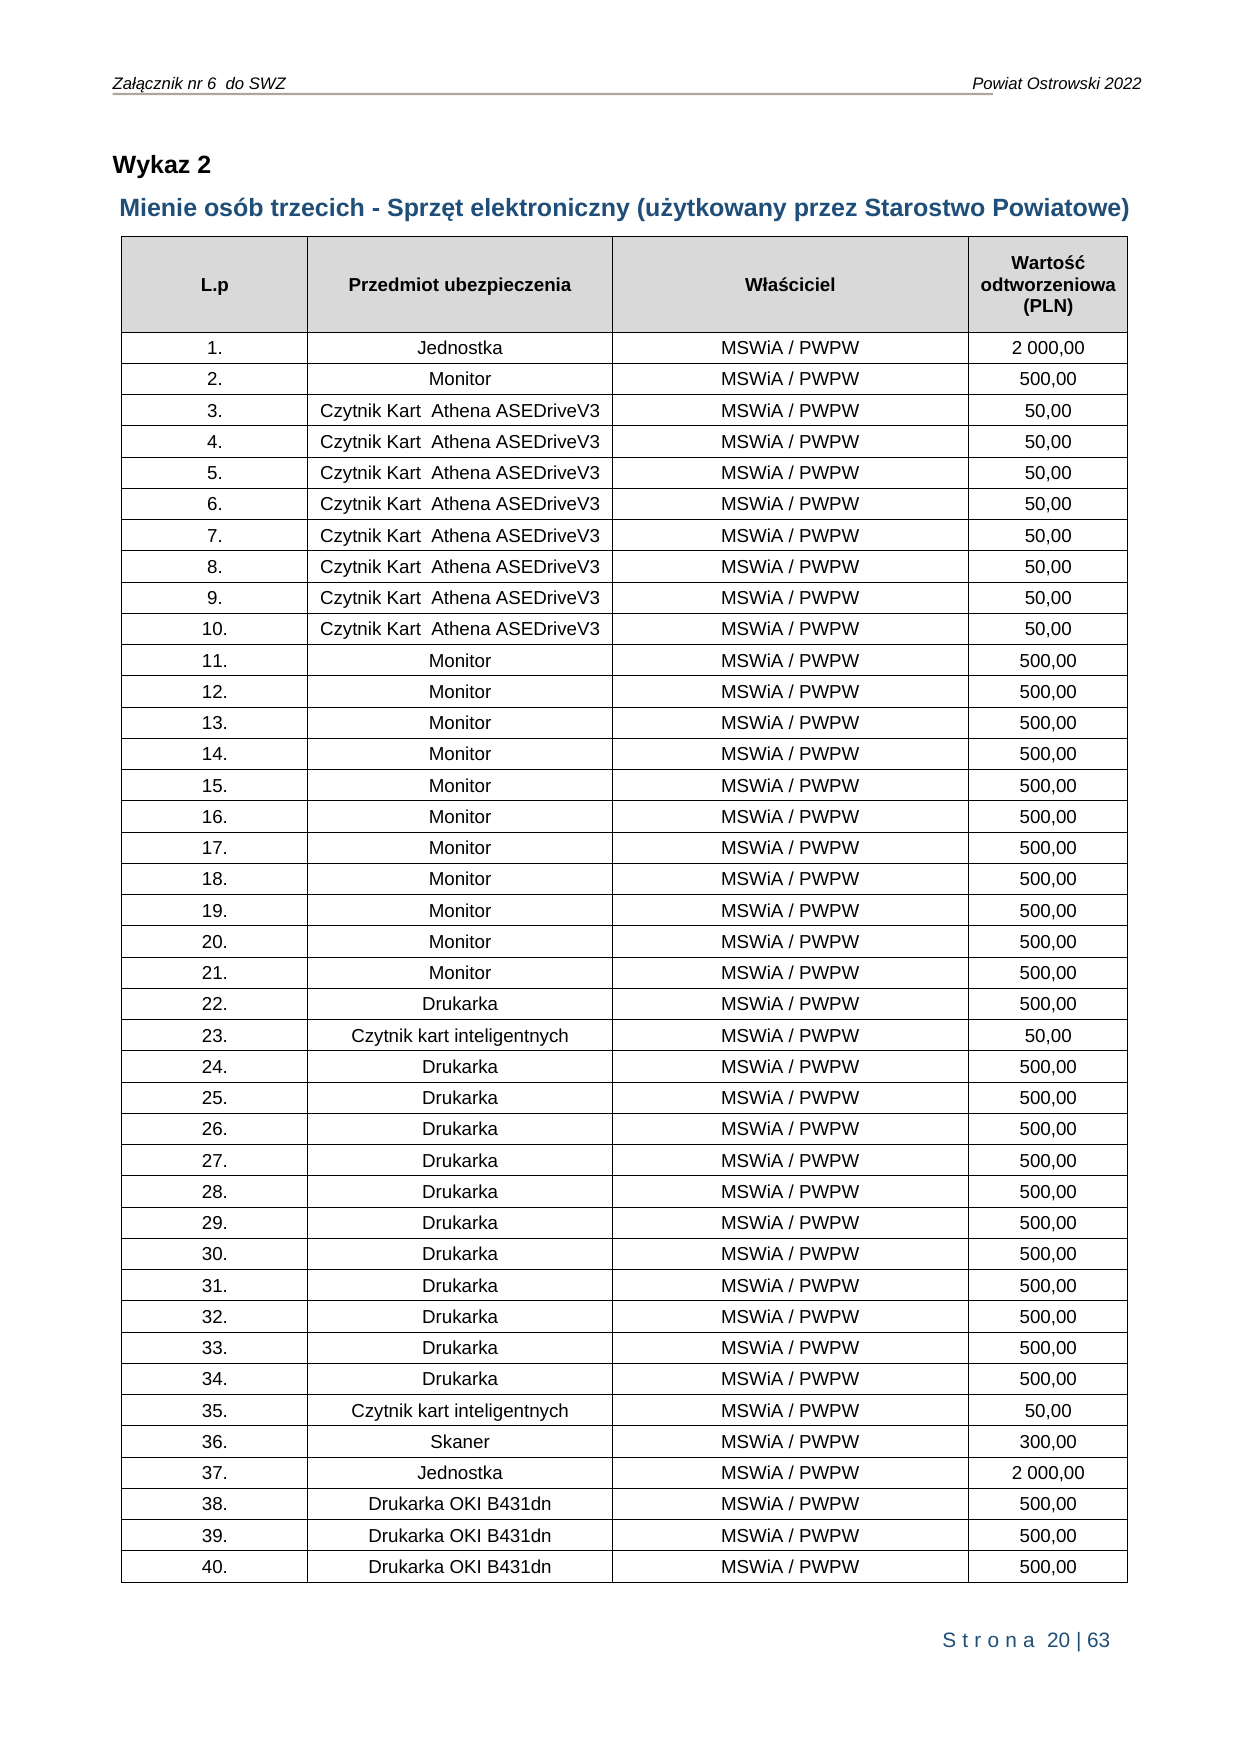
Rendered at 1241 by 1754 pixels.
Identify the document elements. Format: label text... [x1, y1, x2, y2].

table_cell 14. [122, 739, 307, 769]
table_cell 9. [122, 583, 307, 613]
table_cell MSWiA / PWPW [613, 1333, 968, 1363]
table_cell 500,00 [969, 1520, 1127, 1550]
table_cell MSWiA / PWPW [613, 1208, 968, 1238]
table_cell 23. [122, 1020, 307, 1050]
table_cell 50,00 [969, 458, 1127, 488]
table_cell 37. [122, 1458, 307, 1488]
table_cell MSWiA / PWPW [613, 770, 968, 800]
table_cell Czytnik Kart Athena ASEDriveV3 [308, 614, 612, 644]
table_header Wartość odtworzeniowa (PLN) [969, 237, 1127, 332]
table_cell 500,00 [969, 864, 1127, 894]
table_cell 500,00 [969, 770, 1127, 800]
table_cell MSWiA / PWPW [613, 458, 968, 488]
table_cell Drukarka [308, 1208, 612, 1238]
table_cell 500,00 [969, 676, 1127, 707]
table_cell Monitor [308, 864, 612, 894]
table_cell 1. [122, 333, 307, 363]
table_cell MSWiA / PWPW [613, 489, 968, 519]
table_cell MSWiA / PWPW [613, 333, 968, 363]
table_cell MSWiA / PWPW [613, 833, 968, 863]
table_cell Monitor [308, 958, 612, 988]
table_cell MSWiA / PWPW [613, 1520, 968, 1550]
table_cell Monitor [308, 801, 612, 832]
table_cell 39. [122, 1520, 307, 1550]
table_cell Drukarka [308, 1333, 612, 1363]
table_cell 38. [122, 1489, 307, 1519]
table_cell 500,00 [969, 1551, 1127, 1582]
table_cell Monitor [308, 770, 612, 800]
table_cell 24. [122, 1051, 307, 1082]
table_cell 50,00 [969, 489, 1127, 519]
table_cell Czytnik kart inteligentnych [308, 1395, 612, 1425]
table_cell Drukarka OKI B431dn [308, 1489, 612, 1519]
table_cell 50,00 [969, 551, 1127, 582]
table_cell Czytnik kart inteligentnych [308, 1020, 612, 1050]
table_cell 500,00 [969, 1083, 1127, 1113]
table_cell 25. [122, 1083, 307, 1113]
table_cell MSWiA / PWPW [613, 1395, 968, 1425]
table_cell Drukarka OKI B431dn [308, 1551, 612, 1582]
table_cell Drukarka [308, 1364, 612, 1394]
table_cell Monitor [308, 739, 612, 769]
table_cell MSWiA / PWPW [613, 1239, 968, 1269]
table_cell 18. [122, 864, 307, 894]
table_cell 28. [122, 1176, 307, 1207]
table_cell MSWiA / PWPW [613, 1364, 968, 1394]
text Wykaz 2 [112, 150, 1137, 179]
table_cell 10. [122, 614, 307, 644]
table_cell Drukarka [308, 1114, 612, 1144]
table_cell 500,00 [969, 801, 1127, 832]
table_cell 16. [122, 801, 307, 832]
table_cell Drukarka [308, 1176, 612, 1207]
table_cell 8. [122, 551, 307, 582]
table_cell MSWiA / PWPW [613, 1145, 968, 1175]
table_cell 40. [122, 1551, 307, 1582]
table_cell 500,00 [969, 989, 1127, 1019]
table_cell 33. [122, 1333, 307, 1363]
table_cell MSWiA / PWPW [613, 1458, 968, 1488]
table_cell 15. [122, 770, 307, 800]
table_cell Czytnik Kart Athena ASEDriveV3 [308, 395, 612, 425]
table_cell MSWiA / PWPW [613, 1301, 968, 1332]
table_cell MSWiA / PWPW [613, 1489, 968, 1519]
table_cell MSWiA / PWPW [613, 614, 968, 644]
table_cell MSWiA / PWPW [613, 426, 968, 457]
table_cell 6. [122, 489, 307, 519]
table_cell MSWiA / PWPW [613, 1020, 968, 1050]
table_cell Drukarka OKI B431dn [308, 1520, 612, 1550]
table_cell 500,00 [969, 1239, 1127, 1269]
table_cell Drukarka [308, 1083, 612, 1113]
table_cell 27. [122, 1145, 307, 1175]
table_cell Jednostka [308, 333, 612, 363]
table_cell MSWiA / PWPW [613, 364, 968, 394]
table_cell 500,00 [969, 1114, 1127, 1144]
table_cell Drukarka [308, 1239, 612, 1269]
table_cell 500,00 [969, 739, 1127, 769]
table_cell MSWiA / PWPW [613, 395, 968, 425]
table_cell MSWiA / PWPW [613, 520, 968, 550]
table_cell 7. [122, 520, 307, 550]
table_cell Czytnik Kart Athena ASEDriveV3 [308, 489, 612, 519]
table_cell 20. [122, 926, 307, 957]
table_cell 19. [122, 895, 307, 925]
table_cell Monitor [308, 645, 612, 675]
table_cell 500,00 [969, 1176, 1127, 1207]
table_cell 17. [122, 833, 307, 863]
table_cell 500,00 [969, 1301, 1127, 1332]
table_cell 12. [122, 676, 307, 707]
table_cell 29. [122, 1208, 307, 1238]
table_cell 31. [122, 1270, 307, 1300]
table_cell 4. [122, 426, 307, 457]
table_cell 500,00 [969, 645, 1127, 675]
table_cell 500,00 [969, 708, 1127, 738]
table_cell 2 000,00 [969, 333, 1127, 363]
table_cell Monitor [308, 676, 612, 707]
table_cell MSWiA / PWPW [613, 739, 968, 769]
table_cell Monitor [308, 364, 612, 394]
table_cell 500,00 [969, 1364, 1127, 1394]
table_cell 50,00 [969, 426, 1127, 457]
table_cell 500,00 [969, 926, 1127, 957]
table_cell MSWiA / PWPW [613, 551, 968, 582]
table_cell 50,00 [969, 614, 1127, 644]
table_cell MSWiA / PWPW [613, 1051, 968, 1082]
table_cell 500,00 [969, 1145, 1127, 1175]
table_cell MSWiA / PWPW [613, 676, 968, 707]
table_cell 21. [122, 958, 307, 988]
table_cell MSWiA / PWPW [613, 1426, 968, 1457]
table_cell 35. [122, 1395, 307, 1425]
table_cell 36. [122, 1426, 307, 1457]
table_cell MSWiA / PWPW [613, 989, 968, 1019]
table_cell 500,00 [969, 1489, 1127, 1519]
table_cell 50,00 [969, 520, 1127, 550]
table_cell 22. [122, 989, 307, 1019]
table_cell Drukarka [308, 1145, 612, 1175]
table_cell 300,00 [969, 1426, 1127, 1457]
table_header Przedmiot ubezpieczenia [308, 237, 612, 332]
table_cell MSWiA / PWPW [613, 926, 968, 957]
table_cell 13. [122, 708, 307, 738]
table_cell 2 000,00 [969, 1458, 1127, 1488]
table_cell 5. [122, 458, 307, 488]
table_cell 11. [122, 645, 307, 675]
table_cell Czytnik Kart Athena ASEDriveV3 [308, 520, 612, 550]
table_cell MSWiA / PWPW [613, 801, 968, 832]
table_cell MSWiA / PWPW [613, 1114, 968, 1144]
table_cell MSWiA / PWPW [613, 1551, 968, 1582]
table_cell Drukarka [308, 989, 612, 1019]
table_cell Czytnik Kart Athena ASEDriveV3 [308, 458, 612, 488]
table_cell 2. [122, 364, 307, 394]
table_cell Monitor [308, 926, 612, 957]
table_cell 32. [122, 1301, 307, 1332]
table_cell 50,00 [969, 395, 1127, 425]
table_cell Skaner [308, 1426, 612, 1457]
table_cell MSWiA / PWPW [613, 895, 968, 925]
table_cell Drukarka [308, 1301, 612, 1332]
table_cell MSWiA / PWPW [613, 1083, 968, 1113]
table_cell 26. [122, 1114, 307, 1144]
table_cell 50,00 [969, 1395, 1127, 1425]
table_cell 50,00 [969, 583, 1127, 613]
table_cell MSWiA / PWPW [613, 958, 968, 988]
table_cell 30. [122, 1239, 307, 1269]
table_cell Jednostka [308, 1458, 612, 1488]
table_cell Czytnik Kart Athena ASEDriveV3 [308, 551, 612, 582]
table_cell 34. [122, 1364, 307, 1394]
table_cell Monitor [308, 895, 612, 925]
table_cell 500,00 [969, 1333, 1127, 1363]
table_cell 3. [122, 395, 307, 425]
table_cell 500,00 [969, 1270, 1127, 1300]
table_cell MSWiA / PWPW [613, 645, 968, 675]
table_cell MSWiA / PWPW [613, 708, 968, 738]
table_cell Monitor [308, 708, 612, 738]
table_cell Czytnik Kart Athena ASEDriveV3 [308, 426, 612, 457]
table_cell 500,00 [969, 895, 1127, 925]
table_cell Monitor [308, 833, 612, 863]
table_cell MSWiA / PWPW [613, 583, 968, 613]
text Mienie osób trzecich - Sprzęt elektroniczny (użytkowany przez Starostwo Powiatowe) [112, 193, 1137, 222]
table_cell Drukarka [308, 1051, 612, 1082]
table_cell Drukarka [308, 1270, 612, 1300]
table_cell 500,00 [969, 1051, 1127, 1082]
table_cell MSWiA / PWPW [613, 864, 968, 894]
table_cell MSWiA / PWPW [613, 1270, 968, 1300]
table_cell 50,00 [969, 1020, 1127, 1050]
table_header Właściciel [613, 237, 968, 332]
table_cell Czytnik Kart Athena ASEDriveV3 [308, 583, 612, 613]
table_cell 500,00 [969, 1208, 1127, 1238]
table_cell 500,00 [969, 958, 1127, 988]
table_cell 500,00 [969, 833, 1127, 863]
table_header L.p [122, 237, 307, 332]
table_cell MSWiA / PWPW [613, 1176, 968, 1207]
table_cell 500,00 [969, 364, 1127, 394]
